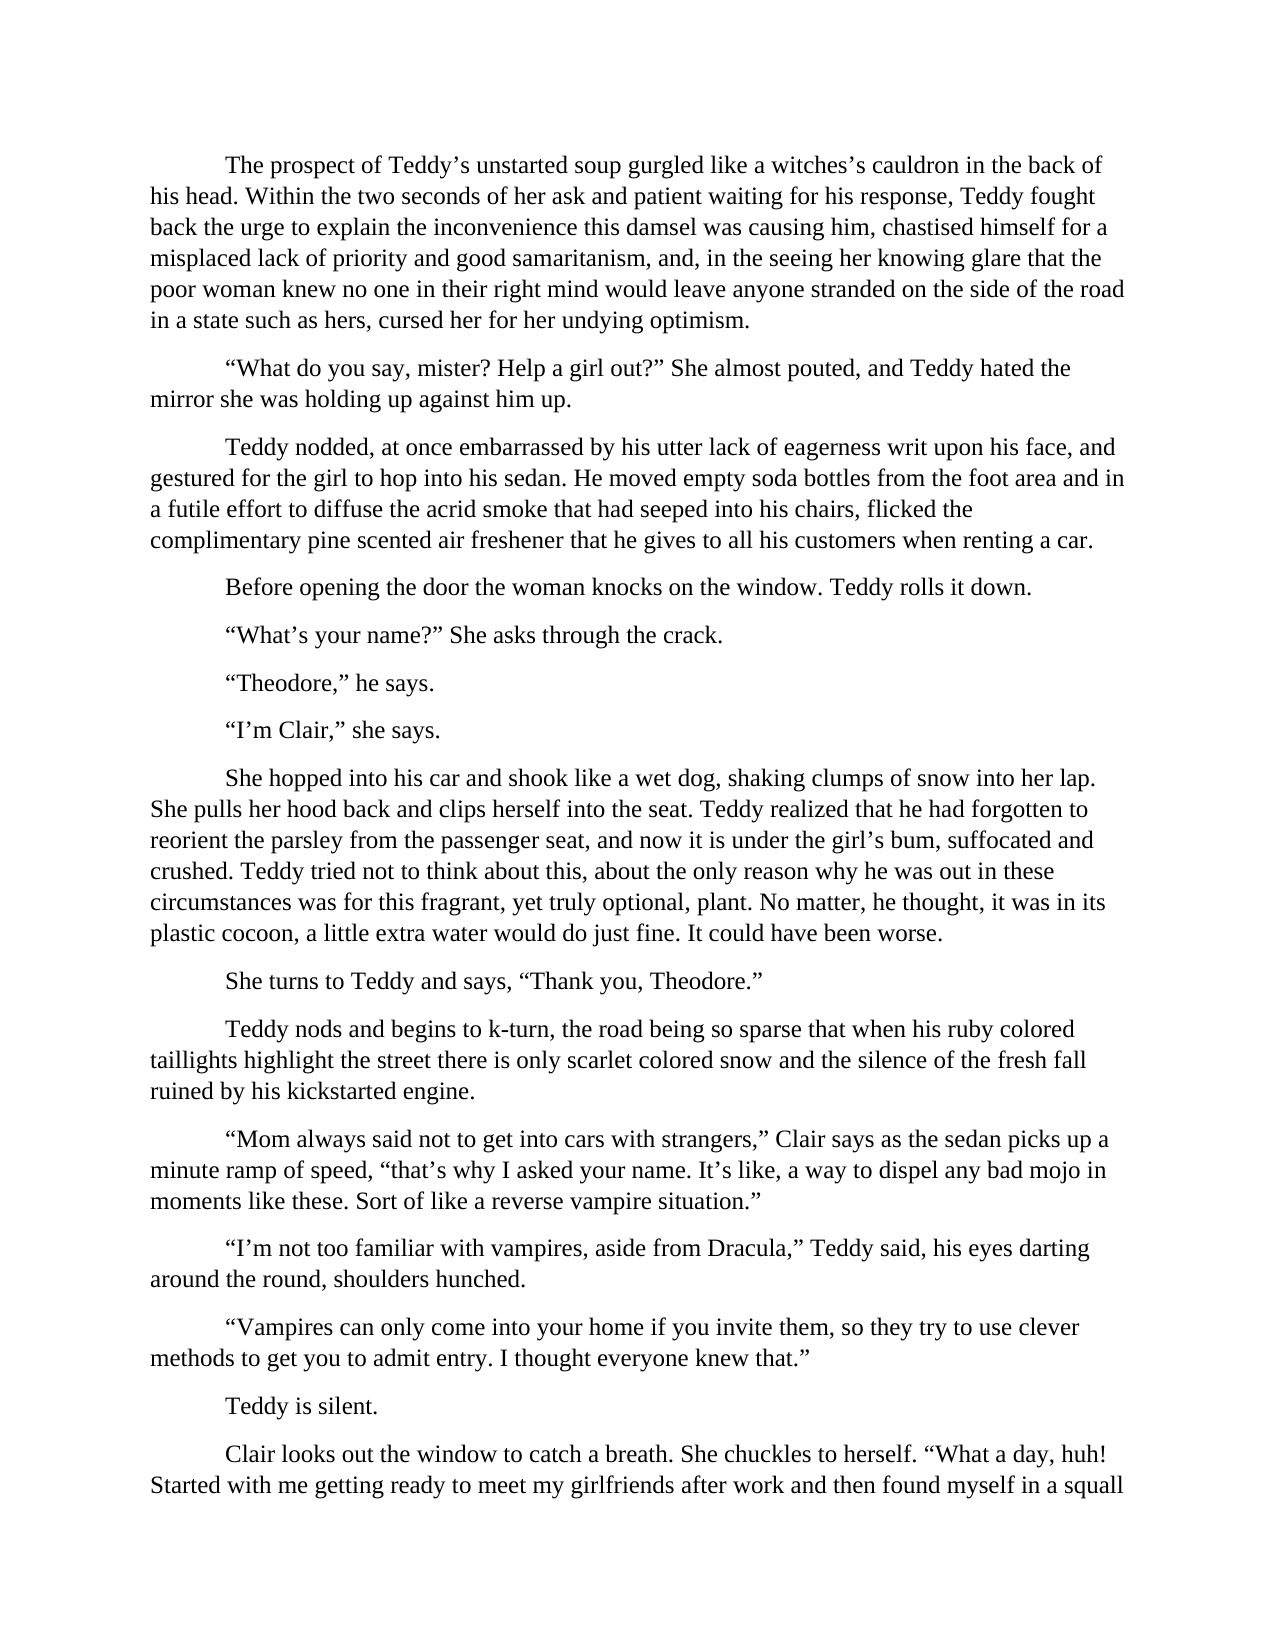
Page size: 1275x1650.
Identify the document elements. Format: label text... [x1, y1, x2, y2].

text She hopped into his car and shook like a wet dog, shaking clumps of snow into her lap. She pulls her hood back and clips herself into the seat. Teddy realized that he had forgotten to reorient the parsley from the passenger seat, and now it is under the girl’s bum, suffocated and crushed. Teddy tried not to think about this, about the only reason why he was out in these circumstances was for this fragrant, yet truly optional, plant. No matter, he thought, it was in its plastic cocoon, a little extra water would do just fine. It could have been worse. [150, 763, 1125, 947]
text “Vampires can only come into your home if you invite them, so they try to use clever methods to get you to admit entry. I thought everyone knew that.” [150, 1312, 1125, 1372]
text The prospect of Teddy’s unstarted soup gurgled like a witches’s cauldron in the back of his head. Within the two seconds of her ask and patient waiting for his response, Teddy fought back the urge to explain the inconvenience this damsel was causing him, chastised himself for a misplaced lack of priority and good samaritanism, and, in the seeing her knowing glare that the poor woman knew no one in their right mind would leave anyone stranded on the side of the road in a state such as hers, cursed her for her undying optimism. [150, 150, 1125, 334]
text “I’m Clair,” she says. [225, 716, 1125, 744]
text Teddy is silent. [150, 1391, 1125, 1420]
text “Theodore,” he says. [225, 668, 1125, 697]
text Before opening the door the woman knocks on the window. Teddy rolls it down. [150, 572, 1125, 601]
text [150, 1439, 1125, 1498]
text Teddy nodded, at once embarrassed by his utter lack of eagerness writ upon his face, and gestured for the girl to hop into his sedan. He moved empty soda bottles from the foot area and in a futile effort to diffuse the acrid smoke that had seeped into his chairs, flicked the complimentary pine scented air freshener that he gives to all his customers when renting a car. [150, 432, 1125, 553]
text Teddy nods and begins to k-turn, the road being so sparse that when his ruby colored taillights highlight the street there is only scarlet colored snow and the silence of the fresh fall ruined by his kickstarted engine. [150, 1014, 1125, 1105]
text “Mom always said not to get into cars with strangers,” Clair says as the sedan picks up a minute ramp of speed, “that’s why I asked your name. It’s like, a way to dispel any bad mojo in moments like these. Sort of like a reverse vampire situation.” [150, 1124, 1125, 1214]
text She turns to Teddy and says, “Thank you, Theodore.” [150, 966, 1125, 995]
text “What’s your name?” She asks through the crack. [225, 620, 1125, 649]
text “What do you say, mister? Help a girl out?” She almost pouted, and Teddy hated the mirror she was holding up against him up. [150, 353, 1125, 413]
text “I’m not too familiar with vampires, aside from Dracula,” Teddy said, his eyes darting around the round, shoulders hunched. [150, 1233, 1125, 1293]
